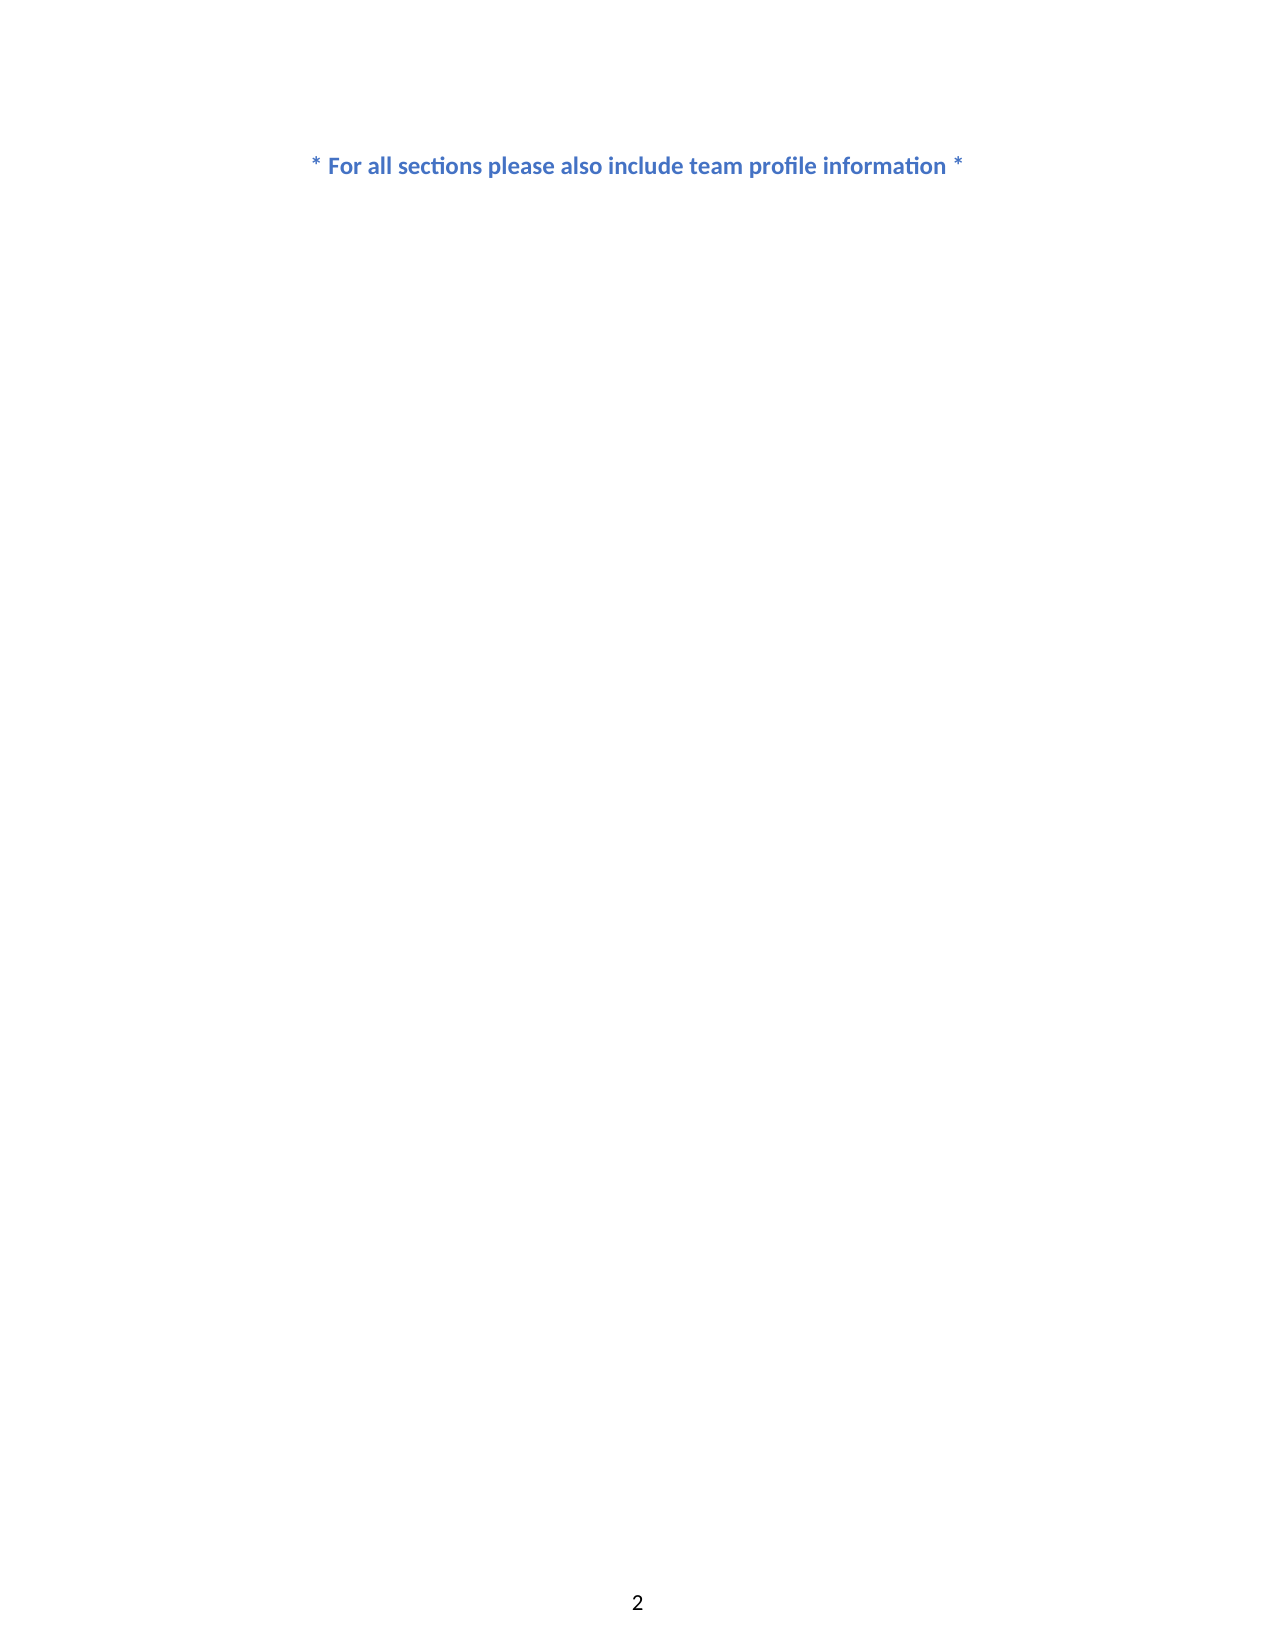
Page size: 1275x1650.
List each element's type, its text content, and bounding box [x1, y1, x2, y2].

text * For all sections please also include team profile information * [150, 150, 1125, 181]
